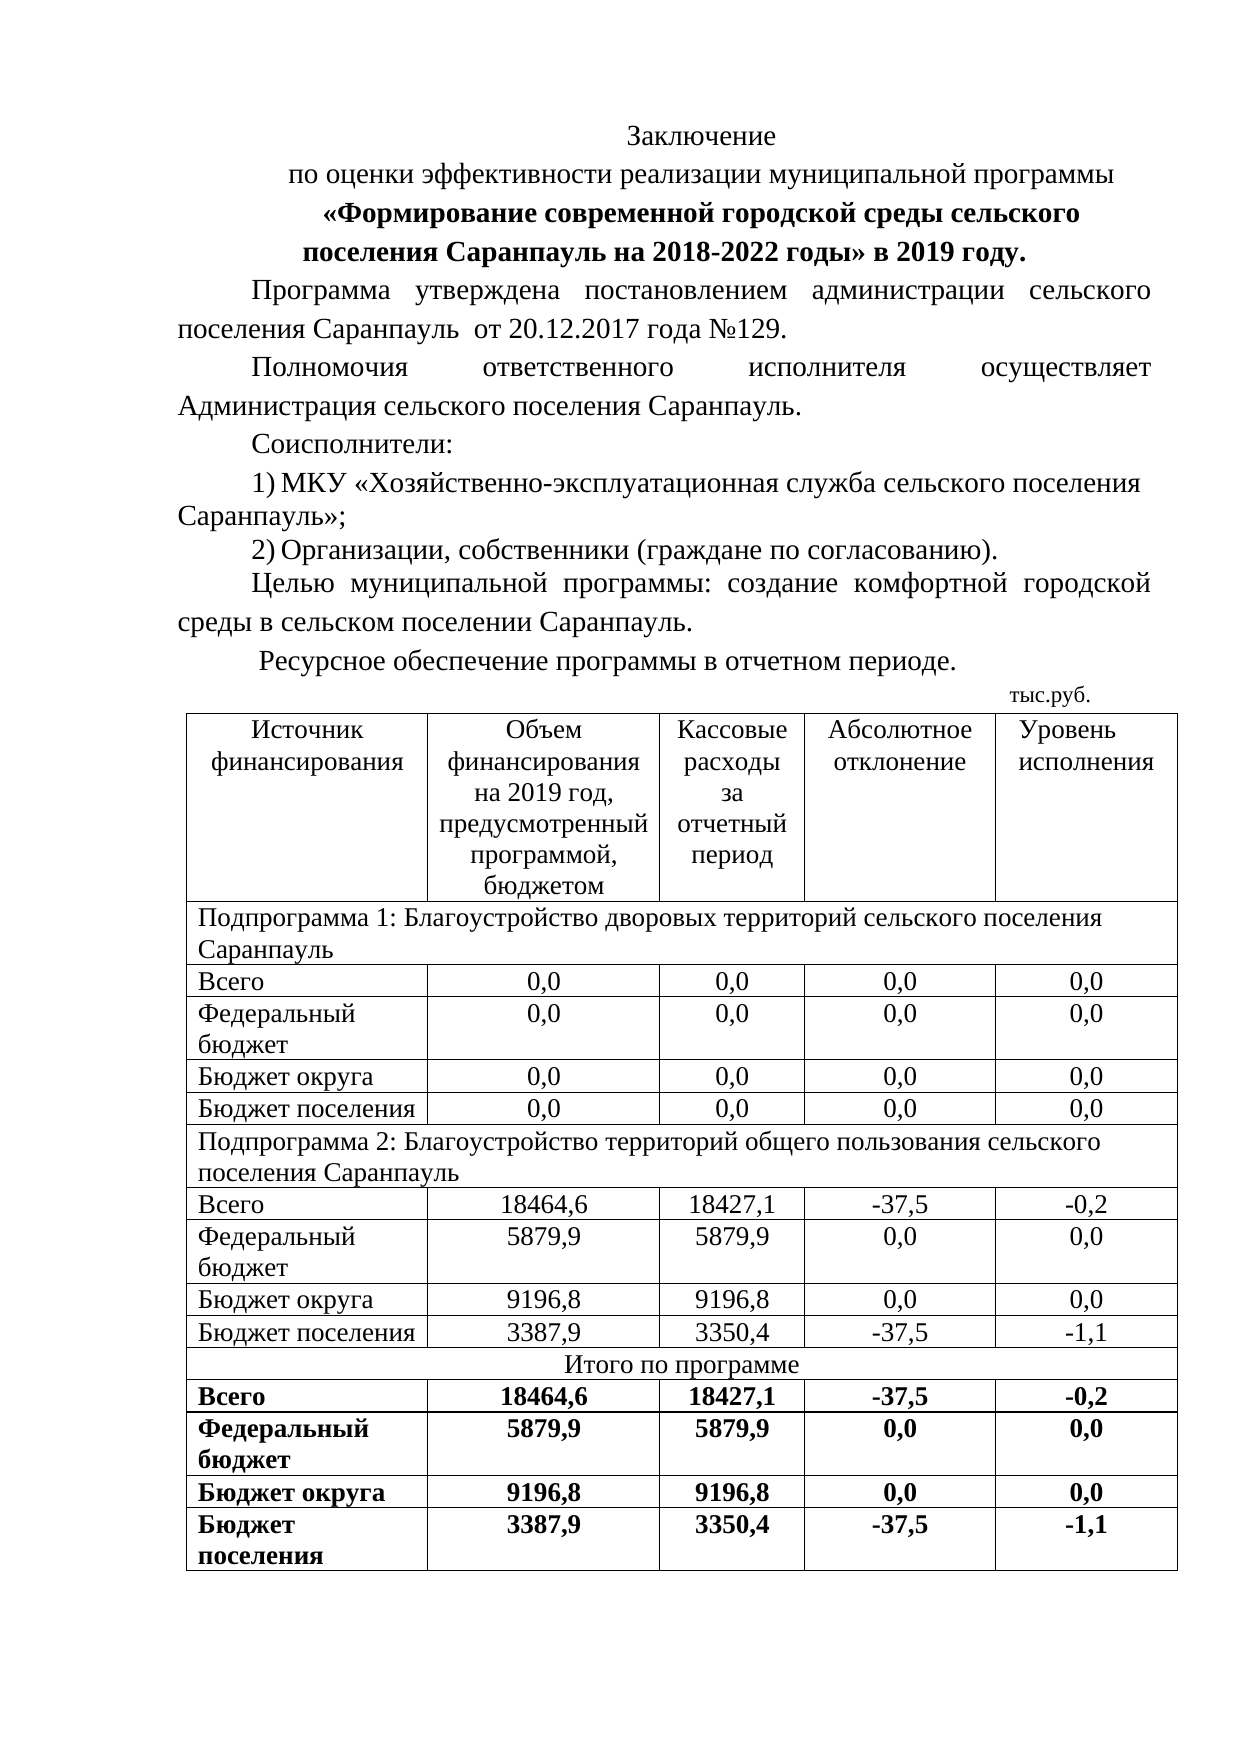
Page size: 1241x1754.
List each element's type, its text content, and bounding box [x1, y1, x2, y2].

table_cell Федеральный бюджет [187, 1413, 427, 1475]
table_header Кассовые расходы за отчетный период [660, 714, 804, 901]
table_cell 0,0 [996, 1220, 1177, 1283]
table_cell 0,0 [805, 1413, 995, 1475]
table_cell 5879,9 [660, 1220, 804, 1283]
table_cell Подпрограмма 1: Благоустройство дворовых территорий сельского поселения Саранпауль [187, 902, 1177, 964]
table_cell 3387,9 [428, 1316, 659, 1347]
table_cell 0,0 [996, 1093, 1177, 1124]
table_cell Итого по программе [187, 1348, 1177, 1379]
table_cell 0,0 [660, 1060, 804, 1092]
table_cell 9196,8 [428, 1284, 659, 1315]
table_cell Федеральный бюджет [187, 997, 427, 1059]
table_cell Бюджет поселения [187, 1316, 427, 1347]
table_cell 0,0 [805, 1060, 995, 1092]
table_cell 0,0 [996, 1476, 1177, 1507]
table_cell Федеральный бюджет [187, 1220, 427, 1283]
table_cell -37,5 [805, 1316, 995, 1347]
text «Формирование современной городской среды сельского поселения Саранпауль на 2018-2022 годы» в 2019 году. [177, 195, 1152, 267]
table_cell 0,0 [660, 997, 804, 1059]
table_cell -37,5 [805, 1508, 995, 1570]
table_cell 0,0 [428, 1060, 659, 1092]
table_header Источник финансирования [187, 714, 427, 901]
table_cell 9196,8 [428, 1476, 659, 1507]
table_cell 0,0 [428, 965, 659, 996]
table_cell 0,0 [996, 965, 1177, 996]
table_cell 9196,8 [660, 1476, 804, 1507]
table_cell 0,0 [996, 1060, 1177, 1092]
table_cell Всего [187, 965, 427, 996]
table_cell 0,0 [660, 965, 804, 996]
table_cell 3350,4 [660, 1316, 804, 1347]
text по оценки эффективности реализации муниципальной программы [177, 157, 1152, 190]
table_cell Всего [187, 1188, 427, 1219]
table_cell 18427,1 [660, 1380, 804, 1411]
table_cell 0,0 [805, 1220, 995, 1283]
table_cell Бюджет округа [187, 1476, 427, 1507]
table_cell 0,0 [805, 1476, 995, 1507]
table_cell -1,1 [996, 1508, 1177, 1570]
table_cell 0,0 [805, 965, 995, 996]
list МКУ «Хозяйственно-эксплуатационная служба сельского поселения Саранпауль»; [177, 465, 1152, 532]
table_cell -37,5 [805, 1188, 995, 1219]
text Соисполнители: [177, 426, 1152, 460]
table_cell Подпрограмма 2: Благоустройство территорий общего пользования сельского поселения Саранпауль [187, 1125, 1177, 1187]
table_cell -37,5 [805, 1380, 995, 1411]
text тыс.руб. [177, 681, 1152, 708]
table_cell Бюджет поселения [187, 1093, 427, 1124]
text Целью муниципальной программы: создание комфортной городской среды в сельском поселении Саранпауль. [177, 566, 1152, 638]
text Программа утверждена постановлением администрации сельского поселения Саранпауль от 20.12.2017 года №129. [177, 272, 1152, 344]
table_cell 0,0 [996, 997, 1177, 1059]
text Полномочия ответственного исполнителя осуществляет Администрация сельского поселения Саранпауль. [177, 349, 1152, 421]
table_cell 18464,6 [428, 1380, 659, 1411]
table_cell -1,1 [996, 1316, 1177, 1347]
table_cell -0,2 [996, 1188, 1177, 1219]
table_cell 0,0 [660, 1093, 804, 1124]
table_cell 0,0 [428, 1093, 659, 1124]
table_cell 0,0 [805, 1093, 995, 1124]
table_header Абсолютное отклонение [805, 714, 995, 901]
table_cell Бюджет округа [187, 1284, 427, 1315]
table_cell 5879,9 [428, 1220, 659, 1283]
table_cell 18427,1 [660, 1188, 804, 1219]
table_cell Бюджет округа [187, 1060, 427, 1092]
table_cell Бюджет поселения [187, 1508, 427, 1570]
table_cell 5879,9 [428, 1413, 659, 1475]
text Ресурсное обеспечение программы в отчетном периоде. [177, 643, 1152, 676]
table_header Уровень исполнения [996, 714, 1177, 901]
table_cell 0,0 [805, 1284, 995, 1315]
table_cell 0,0 [996, 1413, 1177, 1475]
table_cell 9196,8 [660, 1284, 804, 1315]
table_cell 3387,9 [428, 1508, 659, 1570]
table_cell 3350,4 [660, 1508, 804, 1570]
text Заключение [177, 118, 1152, 152]
list Организации, собственники (граждане по согласованию). [177, 532, 1152, 566]
table_cell Всего [187, 1380, 427, 1411]
table_cell -0,2 [996, 1380, 1177, 1411]
table_cell 0,0 [428, 997, 659, 1059]
table_cell 5879,9 [660, 1413, 804, 1475]
table_cell 18464,6 [428, 1188, 659, 1219]
table_header Объем финансирования на 2019 год, предусмотренный программой, бюджетом [428, 714, 659, 901]
table_cell 0,0 [996, 1284, 1177, 1315]
table_cell 0,0 [805, 997, 995, 1059]
